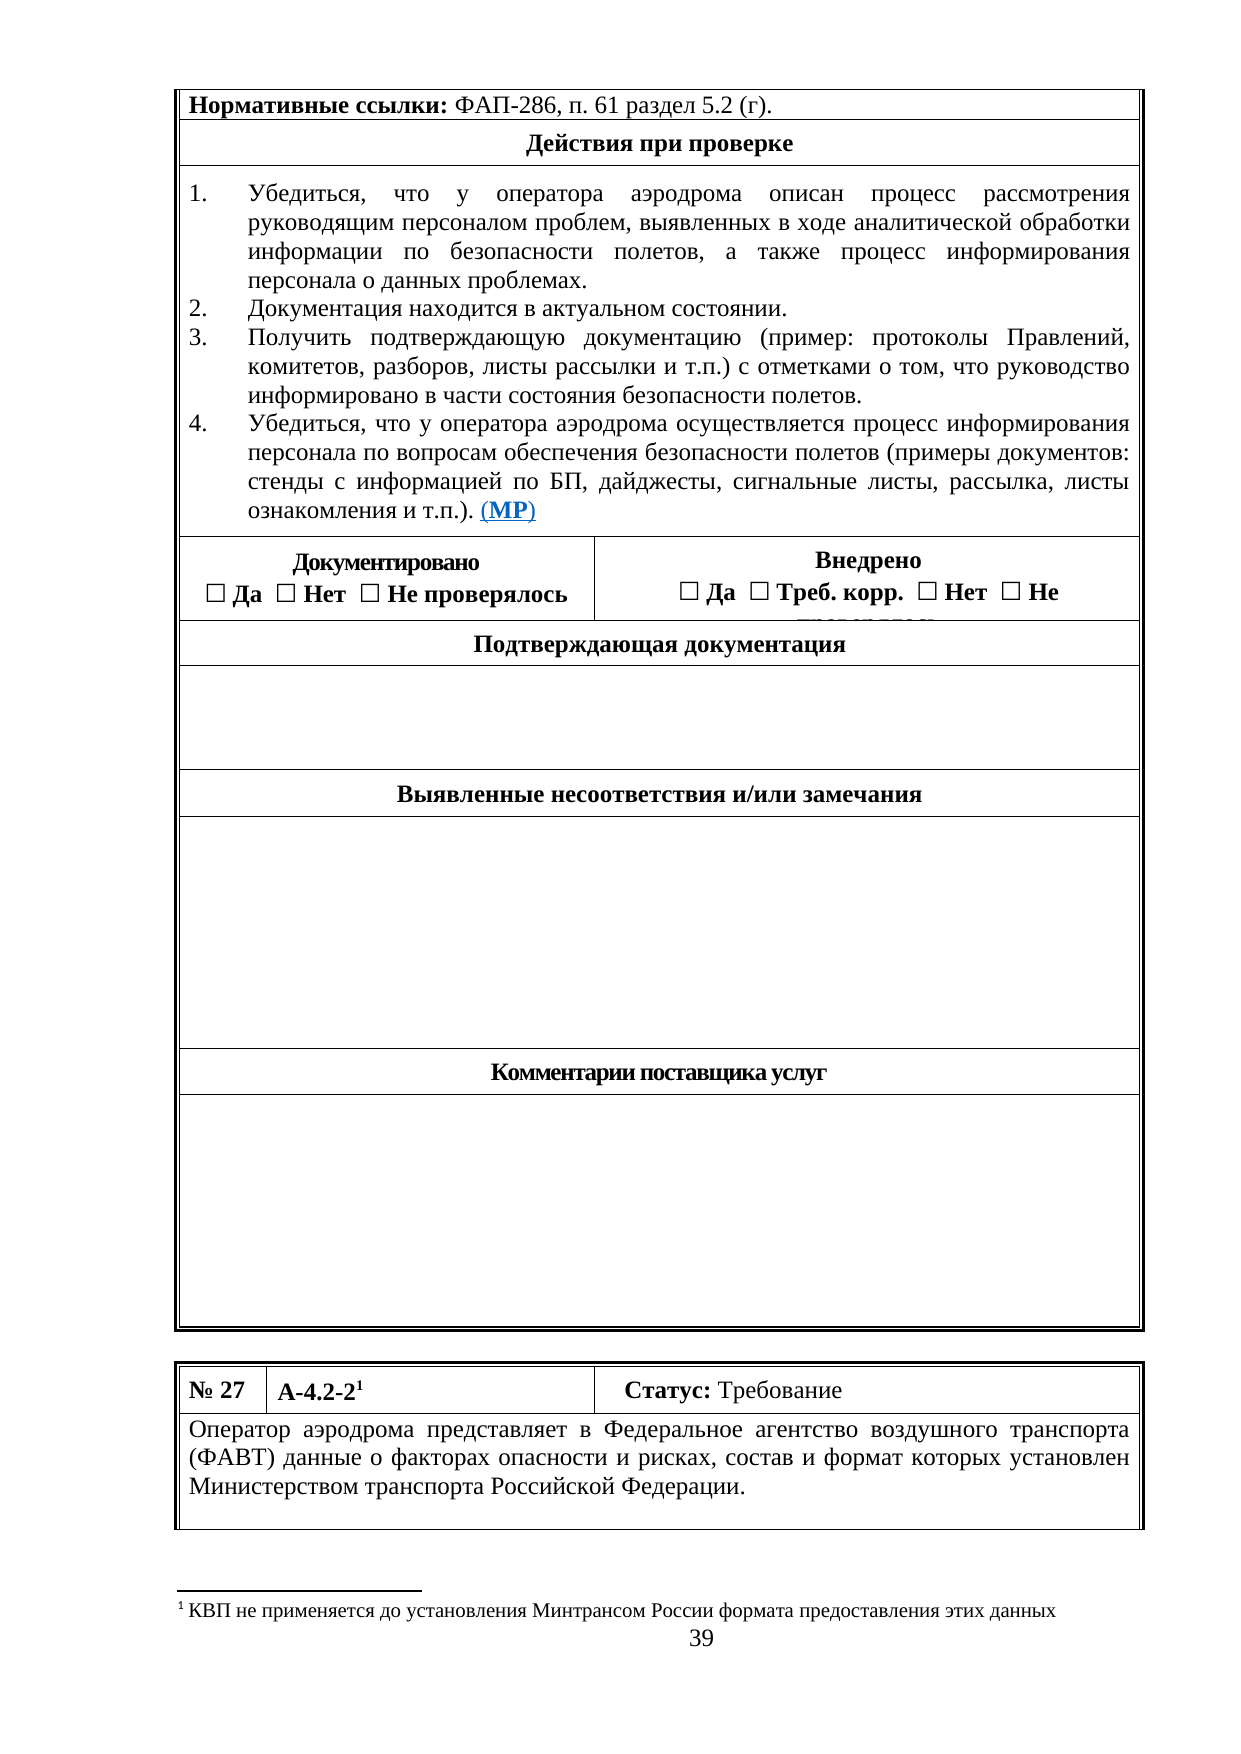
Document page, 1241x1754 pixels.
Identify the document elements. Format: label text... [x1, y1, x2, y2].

table_cell [180, 666, 1139, 769]
table_header Статус: [595, 1367, 1139, 1413]
table_cell Комментарии поставщика услуг [180, 1049, 1139, 1094]
table_cell Внедрено ☐ Да ☐ Треб. корр. ☐ Нет ☐ Не проверялось [595, 537, 1139, 620]
table_header № 27 [180, 1367, 266, 1413]
table_cell [180, 817, 1139, 1048]
table_cell Нормативные ссылки: ФАП-286, п. 61 раздел 5.2 (г). [180, 90, 1139, 118]
table_cell Действия при проверке [180, 120, 1139, 165]
table_header А-4.2-2 [267, 1367, 594, 1413]
table_cell [180, 1095, 1139, 1326]
table_cell Оператор аэродрома представляет в Федеральное агентство воздушного транспорта (ФАВТ) данные о факторах опасности и рисках, состав и формат которых установлен Министерством транспорта Российской Федерации. [180, 1414, 1139, 1529]
table_cell Выявленные несоответствия и/или замечания [180, 770, 1139, 816]
table_cell Убедиться, что у оператора аэродрома описан процесс рассмотрения руководящим персоналом проблем, выявленных в ходе аналитической обработки информации по безопасности полетов, а также процесс информирования персонала о данных проблемах. Документация находится в актуальном состоянии. Получить подтверждающую документацию (пример: протоколы Правлений, комитетов, разборов, листы рассылки и т.п.) с отметками о том, что руководство информировано в части состояния безопасности полетов. Убедиться, что у оператора аэродрома осуществляется процесс информирования персонала по вопросам обеспечения безопасности полетов (примеры документов: стенды с информацией по БП, дайджесты, сигнальные листы, рассылка, листы ознакомления и т.п.). (МР) [180, 166, 1139, 536]
table_cell Документировано ☐ Да ☐ Нет ☐ Не проверялось [180, 537, 594, 620]
table_cell Подтверждающая документация [180, 621, 1139, 665]
